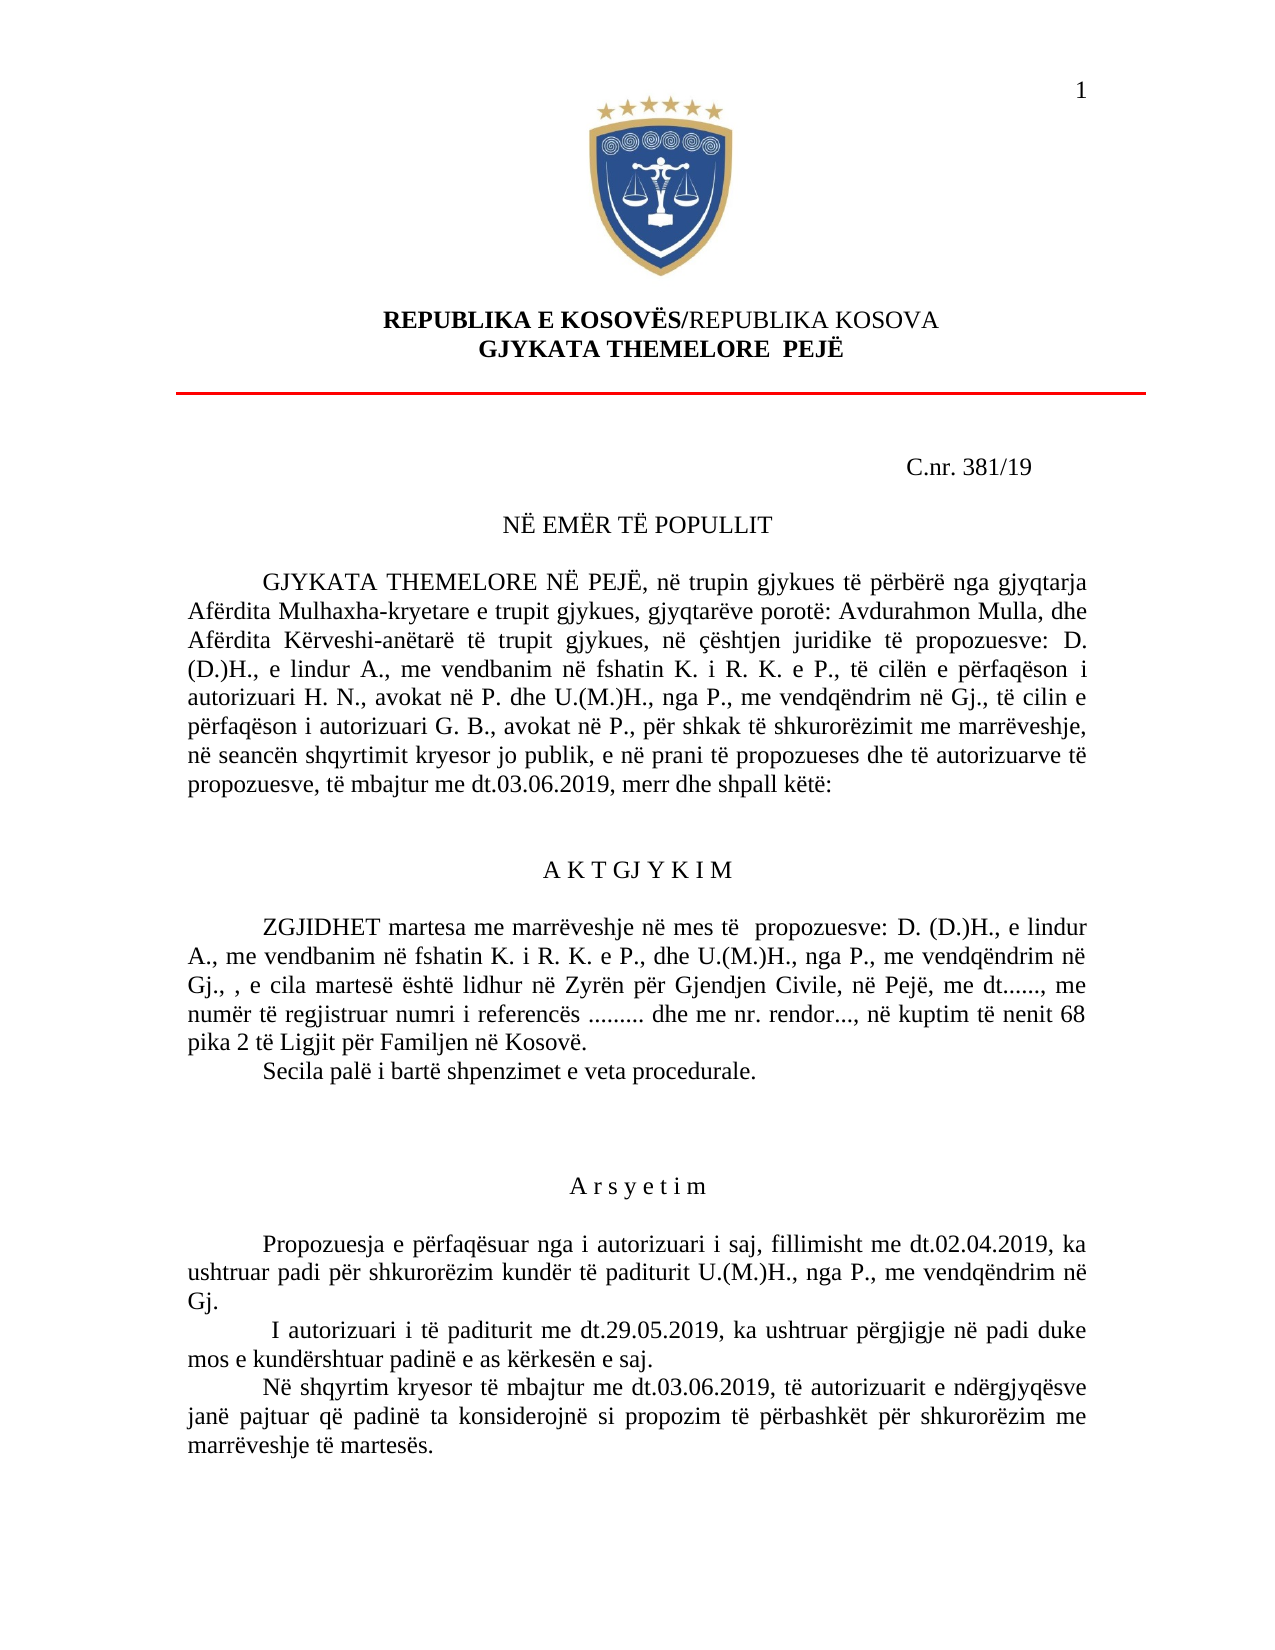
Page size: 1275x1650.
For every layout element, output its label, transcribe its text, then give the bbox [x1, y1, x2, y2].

text NË EMËR TË POPULLIT [187, 510, 1087, 539]
text C.nr. 381/19 [187, 452, 1087, 481]
text A K T GJ Y K I M [187, 855, 1087, 884]
text GJYKATA THEMELORE NЁ PEJЁ, në trupin gjykues të përbërë nga gjyqtarja Afërdita Mulhaxha-kryetare e trupit gjykues, gjyqtarëve porotë: Avdurahmon Mulla, dhe Afërdita Kërveshi-anëtarë të trupit gjykues, në çështjen juridike të propozuesve: D. (D.)H., e lindur A., me vendbanim në fshatin K. i R. K. e P., të cilën e përfaqëson i autorizuari H. N., avokat në P. dhe U.(M.)H., nga P., me vendqëndrim në Gj., të cilin e përfaqëson i autorizuari G. B., avokat në P., për shkak të shkurorëzimit me marrëveshje, në seancën shqyrtimit kryesor jo publik, e në prani të propozueses dhe të autorizuarve të propozuesve, të mbajtur me dt.03.06.2019, merr dhe shpall këtë: [187, 567, 1087, 797]
table_cell REPUBLIKA E KOSOVËS/REPUBLIKA KOSOVA [176, 306, 1146, 334]
text ZGJIDHET martesa me marrëveshje në mes të propozuesve: D. (D.)H., e lindur A., me vendbanim në fshatin K. i R. K. e P., dhe U.(M.)H., nga P., me vendqëndrim në Gj., , e cila martesë është lidhur në Zyrën për Gjendjen Civile, në Pejë, me dt......, me numër të regjistruar numri i referencës ......... dhe me nr. rendor..., në kuptim të nenit 68 pika 2 të Ligjit për Familjen në Kosovë. [187, 912, 1087, 1056]
text A r s y e t i m [187, 1171, 1087, 1200]
table_header [176, 79, 1146, 306]
text Secila palë i bartë shpenzimet e veta procedurale. [187, 1056, 1087, 1085]
text Propozuesja e përfaqësuar nga i autorizuari i saj, fillimisht me dt.02.04.2019, ka ushtruar padi për shkurorëzim kundër të paditurit U.(M.)H., nga P., me vendqëndrim në Gj. [187, 1229, 1087, 1315]
table_cell GJYKATA THEMELORE PEJË [176, 334, 1146, 392]
text I autorizuari i të paditurit me dt.29.05.2019, ka ushtruar përgjigje në padi duke mos e kundërshtuar padinë e as kërkesën e saj. [187, 1315, 1087, 1372]
picture [553, 79, 768, 293]
text Në shqyrtim kryesor të mbajtur me dt.03.06.2019, të autorizuarit e ndërgjyqësve janë pajtuar që padinë ta konsiderojnë si propozim të përbashkët për shkurorëzim me marrëveshje të martesës. [187, 1372, 1087, 1459]
